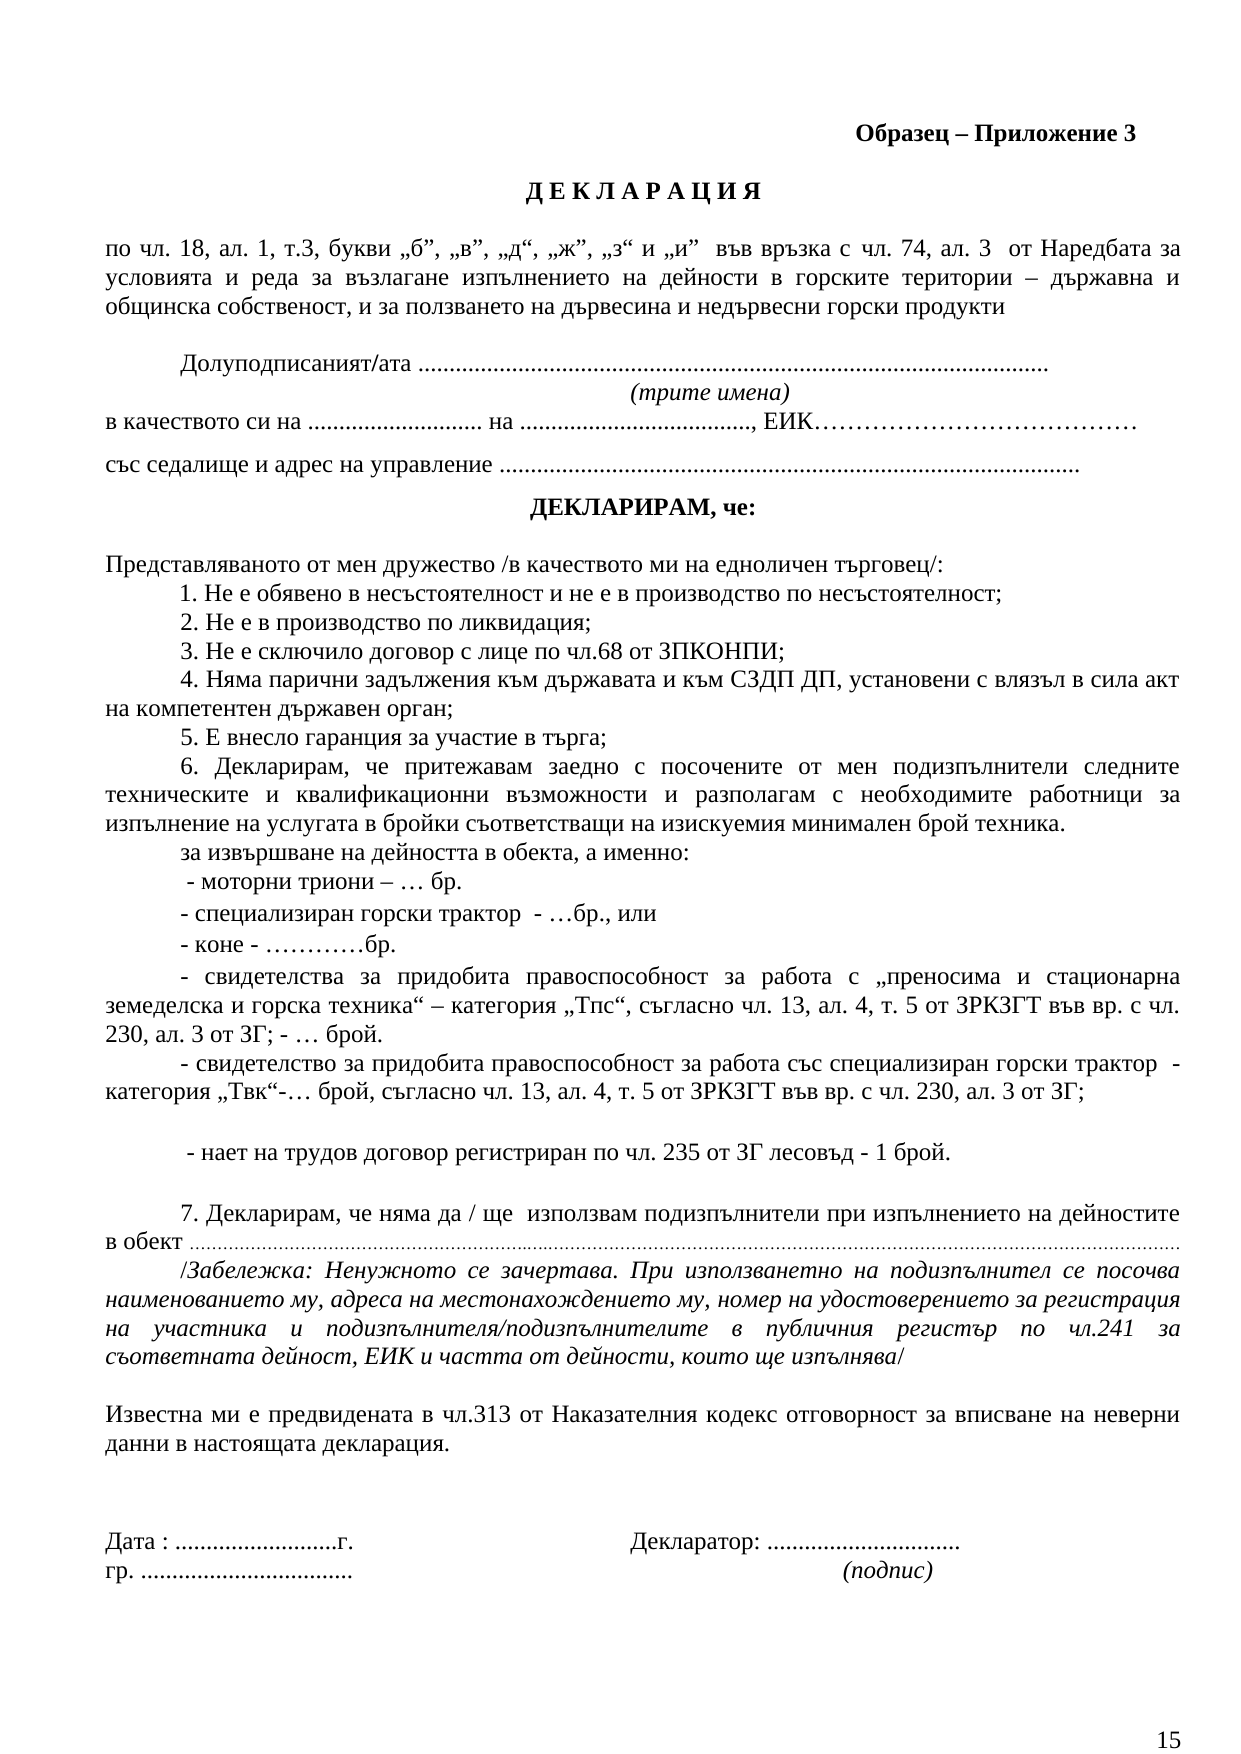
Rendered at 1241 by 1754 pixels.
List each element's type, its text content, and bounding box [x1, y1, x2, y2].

text 7. Декларирам, че няма да / ще използвам подизпълнители при изпълнението на дейностите в обект …………………………………………………….….…………………………………………………………………………………………………… [105, 1198, 1181, 1255]
text /Забележка: Ненужното се зачертава. При използванетно на подизпълнител се посочва наименованието му, адреса на местонахождението му, номер на удостоверението за регистрация на участника и подизпълнителя/подизпълнителите в публичния регистър по чл.241 за съответната дейност, ЕИК и частта от дейности, които ще изпълнява/ [105, 1255, 1181, 1370]
text 3. Не е сключило договор с лице по чл.68 от ЗПКОНПИ; [105, 636, 1181, 664]
text Представляваното от мен дружество /в качеството ми на едноличен търговец/: [105, 549, 1181, 578]
text 6. Декларирам, че притежавам заедно с посочените от мен подизпълнители следните техническите и квалификационни възможности и разполагам с необходимите работници за изпълнение на услугата в бройки съответстващи на изискуемия минимален брой техника. [105, 751, 1181, 837]
text 2. Не е в производство по ликвидация; [180, 607, 1181, 636]
text - свидетелство за придобита правоспособност за работа със специализиран горски трактор - категория „Твк“-… брой, съгласно чл. 13, ал. 4, т. 5 от ЗРКЗГТ във вр. с чл. 230, ал. 3 от ЗГ; [105, 1048, 1181, 1105]
text Образец – Приложение 3 [780, 118, 1181, 147]
text - специализиран горски трактор - …бр., или [105, 898, 1181, 926]
text за извършване на дейността в обекта, а именно: [105, 837, 1181, 866]
text по чл. 18, ал. 1, т.3, букви „б”, „в”, „д“, „ж”, „з“ и „и” във връзка с чл. 74, ал. 3 от Наредбата за условията и реда за възлагане изпълнението на дейности в горските територии – държавна и общинска собственост, и за ползването на дървесина и недървесни горски продукти [105, 233, 1181, 319]
text ДЕКЛАРИРАМ, че: [105, 492, 1181, 521]
text - коне - …………бр. [105, 929, 1181, 958]
text Дата : ..........................г. Декларатор: ............................... [105, 1526, 1181, 1555]
text със седалище и адрес на управление ............................................................................................. [105, 449, 1181, 478]
text 1. Не е обявено в несъстоятелност и не е в производство по несъстоятелност; [105, 578, 1181, 607]
text - нает на трудов договор регистриран по чл. 235 от ЗГ лесовъд - 1 брой. [180, 1137, 1181, 1166]
text Д Е К Л А Р А Ц И Я [105, 176, 1181, 204]
text 5. Е внесло гаранция за участие в търга; [105, 722, 1181, 751]
text Долуподписаният/ата ..................................................................................................... [180, 348, 1181, 377]
text Известна ми е предвидената в чл.313 от Наказателния кодекс отговорност за вписване на неверни данни в настоящата декларация. [105, 1399, 1181, 1456]
text - моторни триони – … бр. [105, 866, 1181, 894]
text (трите имена) [630, 377, 1181, 406]
text гр. .................................. (подпис) [105, 1555, 1181, 1584]
text - свидетелства за придобита правоспособност за работа с „преносима и стационарна земеделска и горска техника“ – категория „Тпс“, съгласно чл. 13, ал. 4, т. 5 от ЗРКЗГТ във вр. с чл. 230, ал. 3 от ЗГ; - … брой. [105, 961, 1181, 1048]
text в качеството си на ............................ на ....................................., ЕИК………………………………… [105, 406, 1181, 434]
text 4. Няма парични задължения към държавата и към СЗДП ДП, установени с влязъл в сила акт на компетентен държавен орган; [105, 664, 1181, 722]
